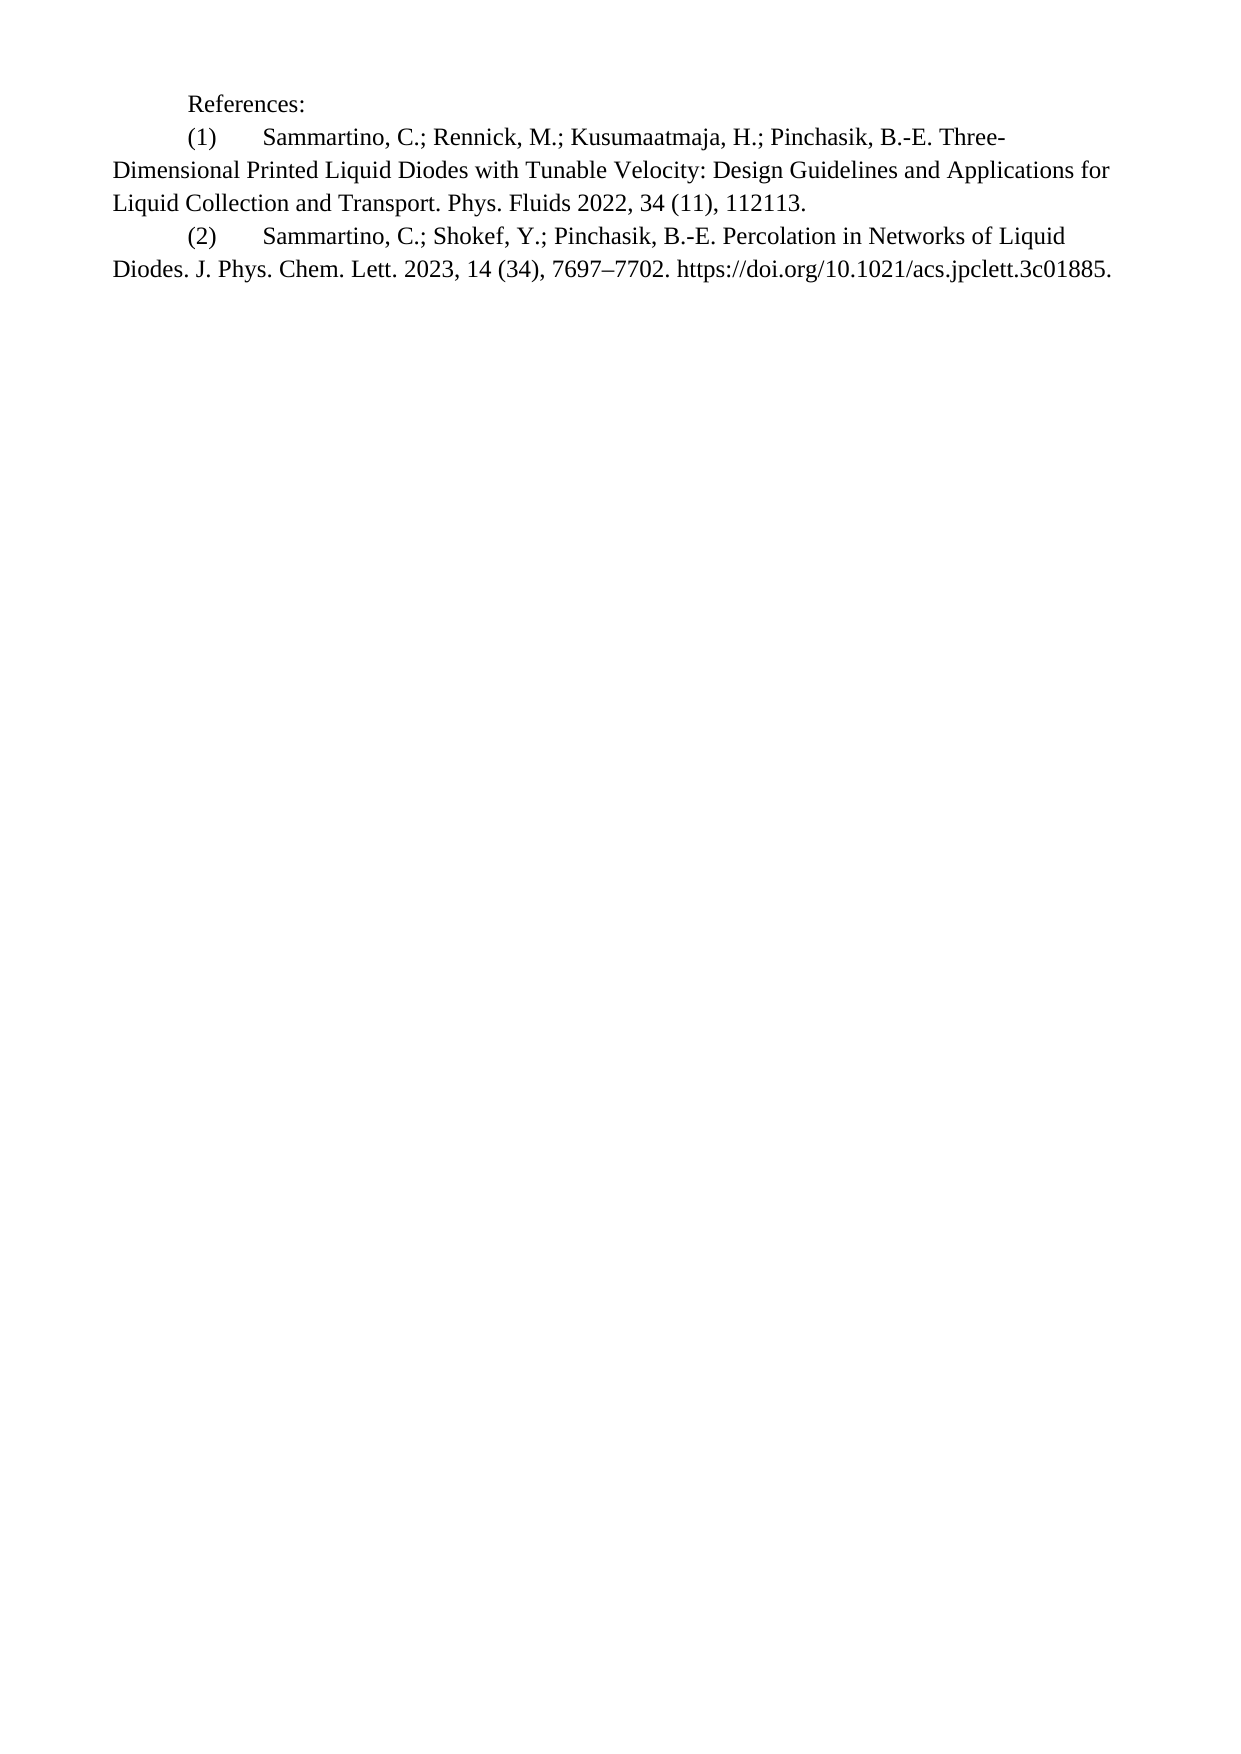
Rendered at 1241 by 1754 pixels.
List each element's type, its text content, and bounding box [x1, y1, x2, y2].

text (1) Sammartino, C.; Rennick, M.; Kusumaatmaja, H.; Pinchasik, B.-E. Three-Dimensional Printed Liquid Diodes with Tunable Velocity: Design Guidelines and Applications for Liquid Collection and Transport. Phys. Fluids 2022, 34 (11), 112113. [112, 122, 1128, 216]
text References: [112, 89, 1128, 117]
text (2) Sammartino, C.; Shokef, Y.; Pinchasik, B.-E. Percolation in Networks of Liquid Diodes. J. Phys. Chem. Lett. 2023, 14 (34), 7697–7702. https://doi.org/10.1021/acs.jpclett.3c01885. [112, 221, 1128, 282]
